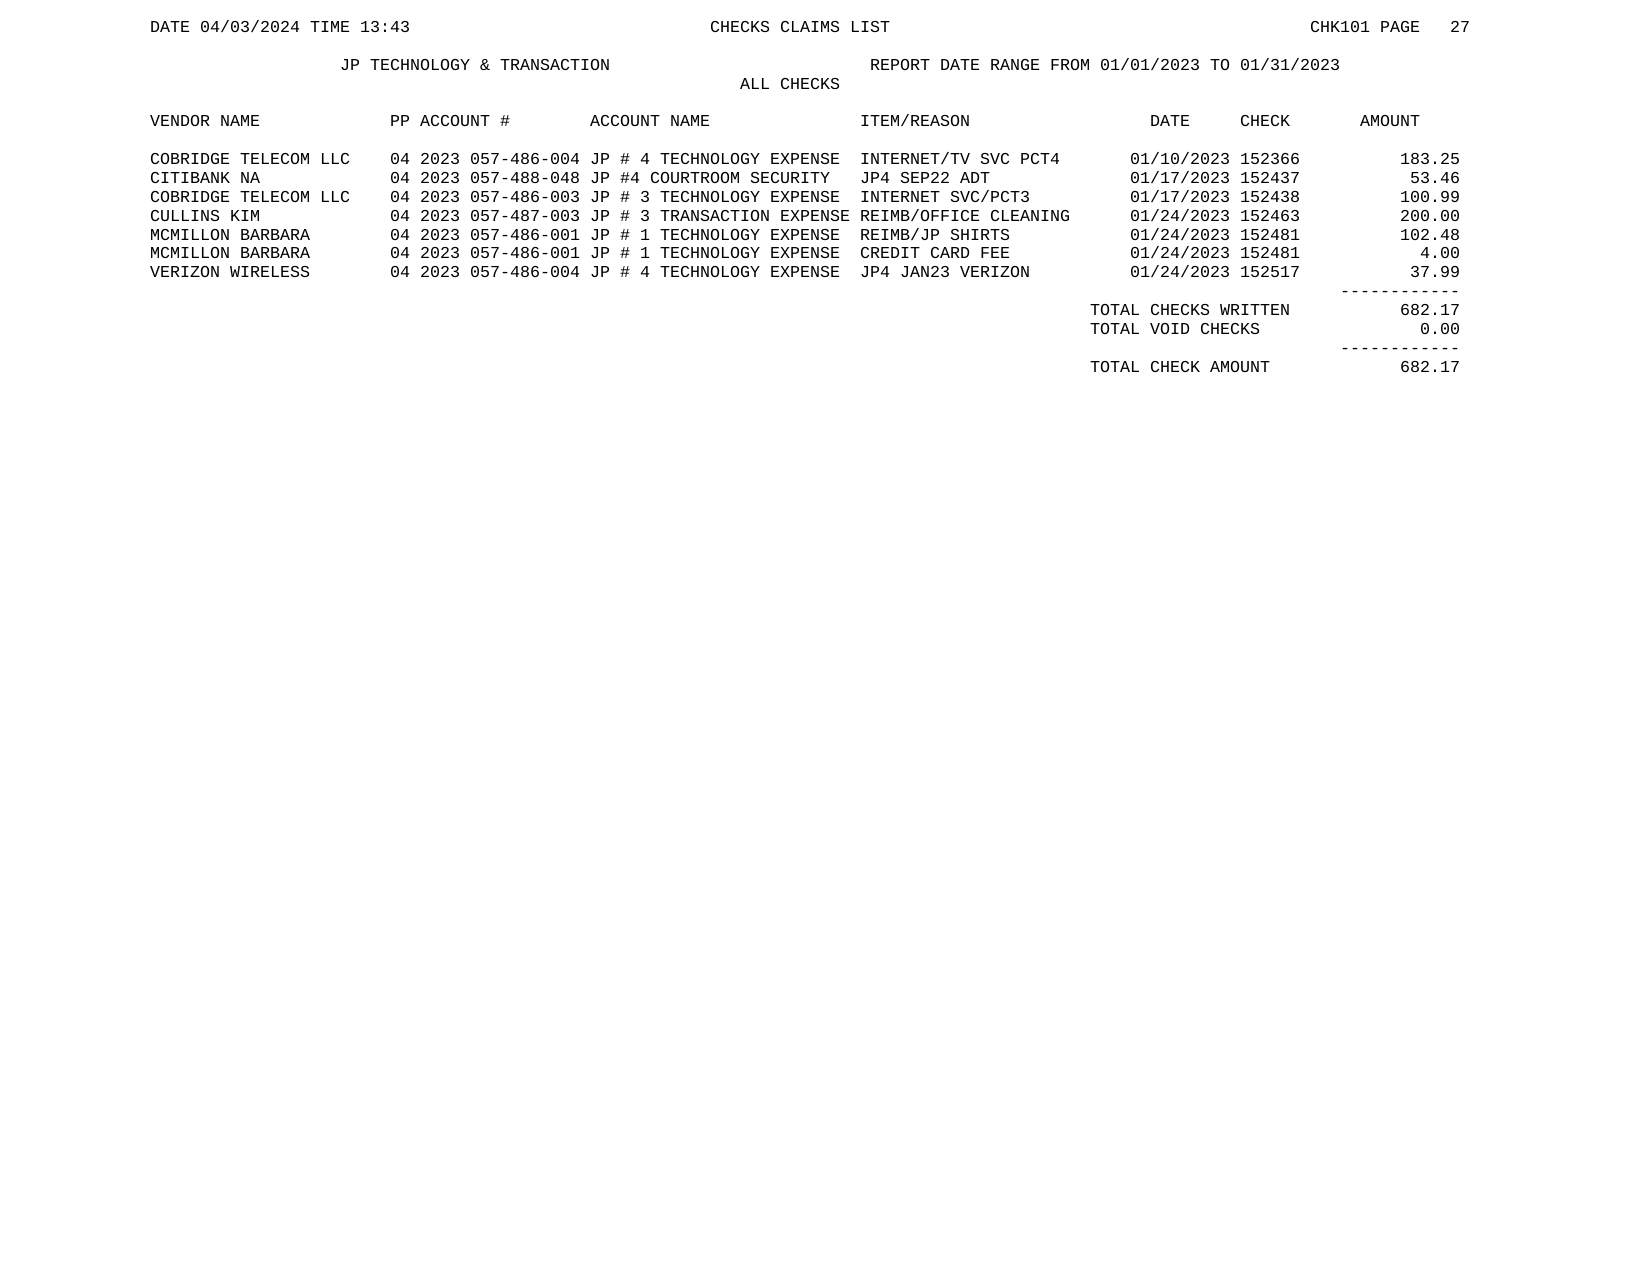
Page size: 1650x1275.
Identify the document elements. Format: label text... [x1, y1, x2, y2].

text ------------ [150, 339, 1500, 358]
text TOTAL CHECKS WRITTEN 682.17 [150, 302, 1500, 320]
text CULLINS KIM 04 2023 057-487-003 JP # 3 TRANSACTION EXPENSE REIMB/OFFICE CLEANING 01/24/2023 152463 200.00 [150, 207, 1500, 226]
text ------------ [150, 283, 1500, 302]
text DATE 04/03/2024 TIME 13:43 CHECKS CLAIMS LIST CHK101 PAGE 27 [150, 19, 1500, 38]
text JP TECHNOLOGY & TRANSACTION REPORT DATE RANGE FROM 01/01/2023 TO 01/31/2023 [150, 56, 1500, 75]
text MCMILLON BARBARA 04 2023 057-486-001 JP # 1 TECHNOLOGY EXPENSE REIMB/JP SHIRTS 01/24/2023 152481 102.48 [150, 226, 1500, 245]
text COBRIDGE TELECOM LLC 04 2023 057-486-003 JP # 3 TECHNOLOGY EXPENSE INTERNET SVC/PCT3 01/17/2023 152438 100.99 [150, 188, 1500, 207]
text COBRIDGE TELECOM LLC 04 2023 057-486-004 JP # 4 TECHNOLOGY EXPENSE INTERNET/TV SVC PCT4 01/10/2023 152366 183.25 [150, 151, 1500, 169]
text TOTAL VOID CHECKS 0.00 [150, 320, 1500, 339]
text TOTAL CHECK AMOUNT 682.17 [150, 358, 1500, 377]
text MCMILLON BARBARA 04 2023 057-486-001 JP # 1 TECHNOLOGY EXPENSE CREDIT CARD FEE 01/24/2023 152481 4.00 [150, 245, 1500, 264]
text VENDOR NAME PP ACCOUNT # ACCOUNT NAME ITEM/REASON DATE CHECK AMOUNT [150, 113, 1500, 132]
text VERIZON WIRELESS 04 2023 057-486-004 JP # 4 TECHNOLOGY EXPENSE JP4 JAN23 VERIZON 01/24/2023 152517 37.99 [150, 264, 1500, 283]
text ALL CHECKS [150, 75, 1500, 94]
text CITIBANK NA 04 2023 057-488-048 JP #4 COURTROOM SECURITY JP4 SEP22 ADT 01/17/2023 152437 53.46 [150, 169, 1500, 188]
